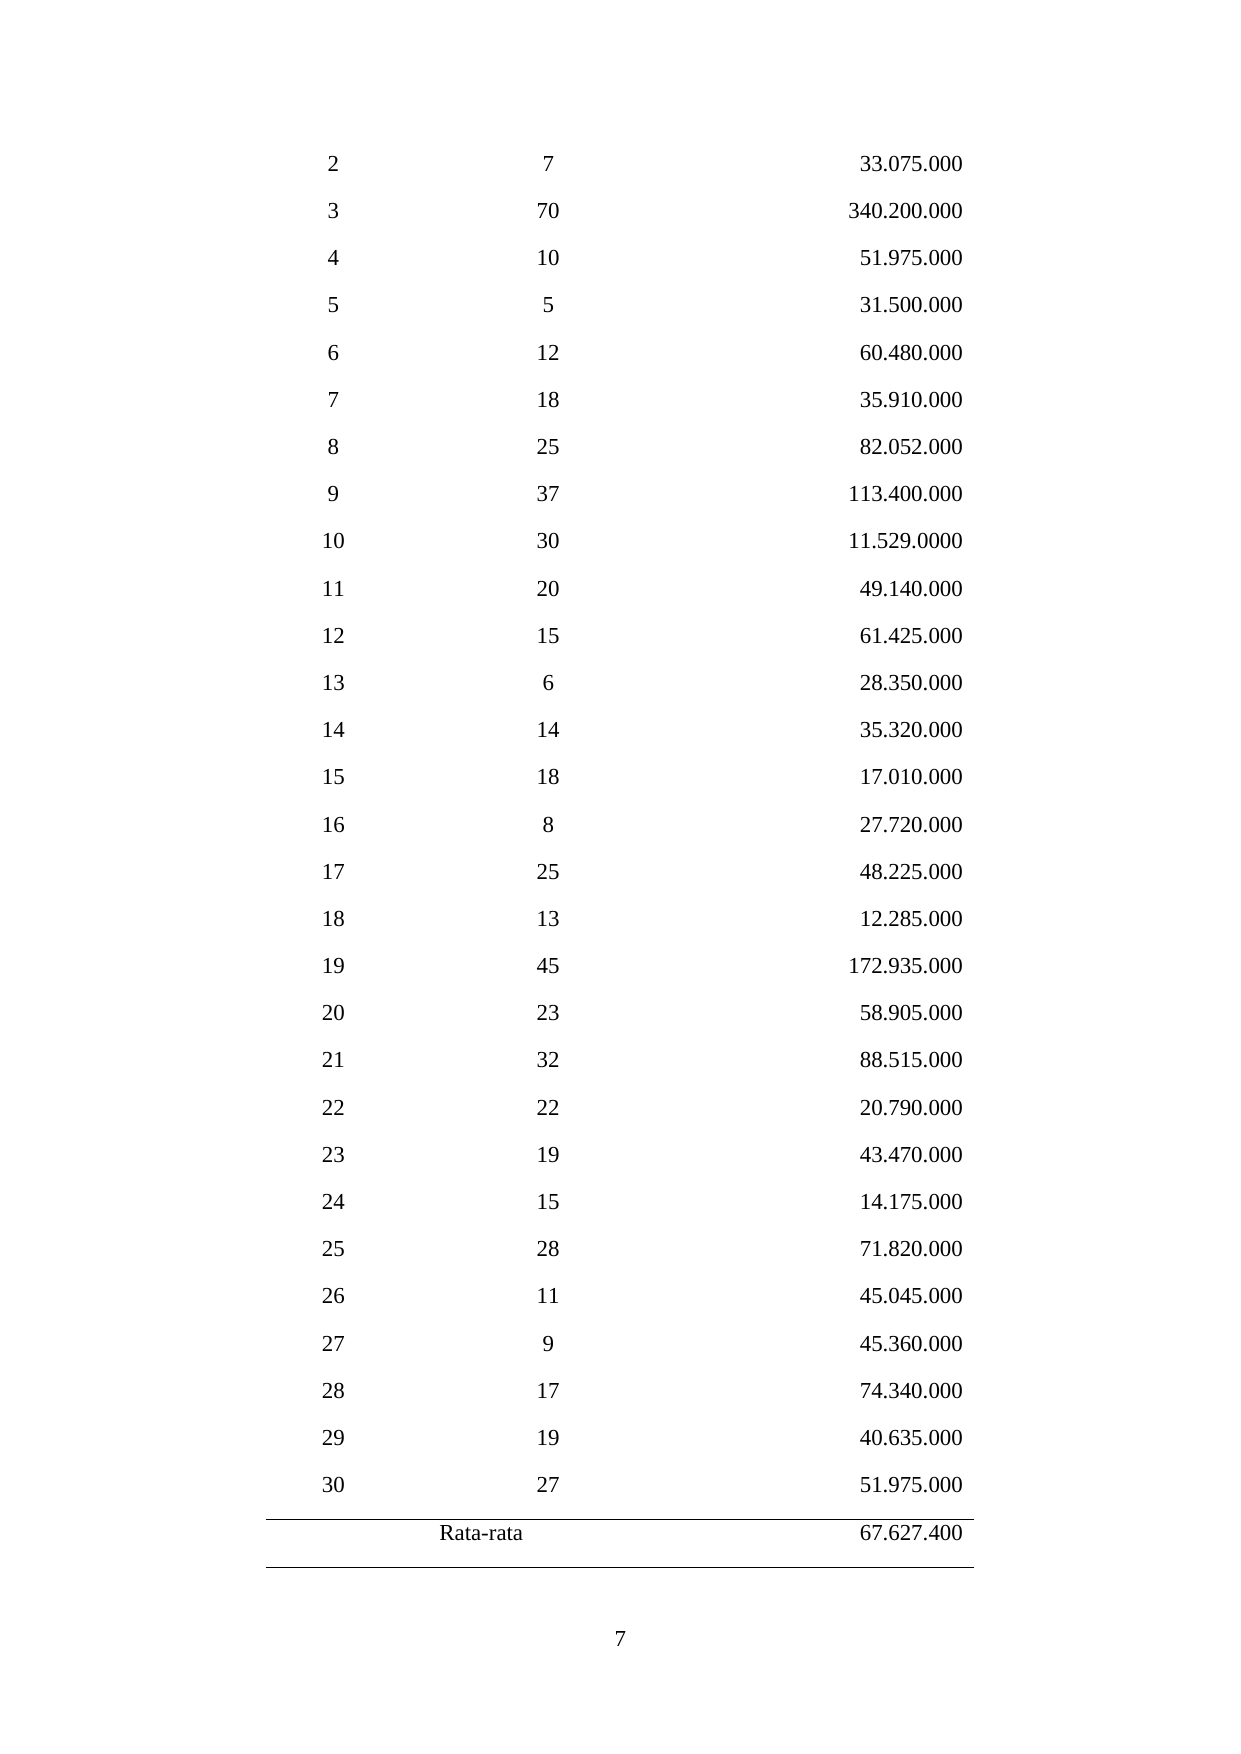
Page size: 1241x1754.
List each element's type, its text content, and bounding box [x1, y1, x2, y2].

table_cell 28.350.000 [696, 669, 974, 716]
table_cell 70 [400, 197, 696, 244]
table_cell 49.140.000 [696, 575, 974, 622]
table_cell 13 [400, 905, 696, 952]
table_cell 16 [266, 811, 400, 858]
table_cell 15 [400, 1188, 696, 1235]
table_cell 11 [400, 1283, 696, 1330]
table_cell 82.052.000 [696, 433, 974, 480]
table_cell 23 [266, 1141, 400, 1188]
table_cell 25 [266, 1235, 400, 1282]
table_cell 11 [266, 575, 400, 622]
table_cell 27 [400, 1471, 696, 1518]
table_cell 30 [266, 1471, 400, 1518]
table_cell 27.720.000 [696, 811, 974, 858]
table_cell 113.400.000 [696, 480, 974, 527]
table_cell 8 [266, 433, 400, 480]
table_cell 18 [400, 764, 696, 811]
table_cell 19 [266, 952, 400, 999]
table_cell 18 [266, 905, 400, 952]
table_cell 14 [266, 716, 400, 763]
table_cell 45.045.000 [696, 1283, 974, 1330]
table_cell 25 [400, 433, 696, 480]
table_cell 340.200.000 [696, 197, 974, 244]
table_cell 24 [266, 1188, 400, 1235]
table_cell 12.285.000 [696, 905, 974, 952]
table_cell 51.975.000 [696, 244, 974, 292]
table_cell 8 [400, 811, 696, 858]
table_cell 14 [400, 716, 696, 763]
table_cell 11.529.0000 [696, 528, 974, 575]
table_cell 6 [400, 669, 696, 716]
table_cell 51.975.000 [696, 1471, 974, 1518]
table_cell 26 [266, 1283, 400, 1330]
table_cell 45 [400, 952, 696, 999]
table_cell 28 [266, 1377, 400, 1424]
table_cell 3 [266, 197, 400, 244]
table_cell 14.175.000 [696, 1188, 974, 1235]
table_cell 13 [266, 669, 400, 716]
table_cell 5 [266, 292, 400, 339]
table_cell 45.360.000 [696, 1330, 974, 1377]
table_cell 19 [400, 1424, 696, 1471]
table_cell 48.225.000 [696, 858, 974, 905]
table_cell 22 [266, 1094, 400, 1141]
table_cell 20 [400, 575, 696, 622]
table_cell 74.340.000 [696, 1377, 974, 1424]
table_cell 9 [266, 480, 400, 527]
table_cell 21 [266, 1047, 400, 1094]
table_cell 88.515.000 [696, 1047, 974, 1094]
table_cell 32 [400, 1047, 696, 1094]
table_cell 40.635.000 [696, 1424, 974, 1471]
table_cell 25 [400, 858, 696, 905]
table_cell 18 [400, 386, 696, 433]
table_cell 28 [400, 1235, 696, 1282]
table_cell 71.820.000 [696, 1235, 974, 1282]
table_cell 58.905.000 [696, 999, 974, 1047]
table_cell 12 [266, 622, 400, 669]
table_cell 4 [266, 244, 400, 292]
table_cell 37 [400, 480, 696, 527]
table_cell 10 [266, 528, 400, 575]
table_cell 7 [400, 150, 696, 197]
table_cell 9 [400, 1330, 696, 1377]
table_cell 33.075.000 [696, 150, 974, 197]
table_cell 29 [266, 1424, 400, 1471]
table_cell Rata-rata [266, 1520, 696, 1567]
table_cell 6 [266, 339, 400, 386]
table_cell 15 [266, 764, 400, 811]
table_cell 17 [400, 1377, 696, 1424]
table_cell 20 [266, 999, 400, 1047]
table_cell 23 [400, 999, 696, 1047]
table_cell 31.500.000 [696, 292, 974, 339]
table_cell 20.790.000 [696, 1094, 974, 1141]
table_cell 35.910.000 [696, 386, 974, 433]
table_cell 67.627.400 [696, 1520, 974, 1567]
table_cell 5 [400, 292, 696, 339]
table_cell 17 [266, 858, 400, 905]
table_cell 27 [266, 1330, 400, 1377]
table_cell 22 [400, 1094, 696, 1141]
table_cell 35.320.000 [696, 716, 974, 763]
table_cell 17.010.000 [696, 764, 974, 811]
table_cell 15 [400, 622, 696, 669]
table_cell 61.425.000 [696, 622, 974, 669]
table_cell 30 [400, 528, 696, 575]
table_cell 172.935.000 [696, 952, 974, 999]
table_cell 43.470.000 [696, 1141, 974, 1188]
table_cell 12 [400, 339, 696, 386]
table_cell 60.480.000 [696, 339, 974, 386]
table_cell 19 [400, 1141, 696, 1188]
table_cell 7 [266, 386, 400, 433]
table_cell 2 [266, 150, 400, 197]
table_cell 10 [400, 244, 696, 292]
